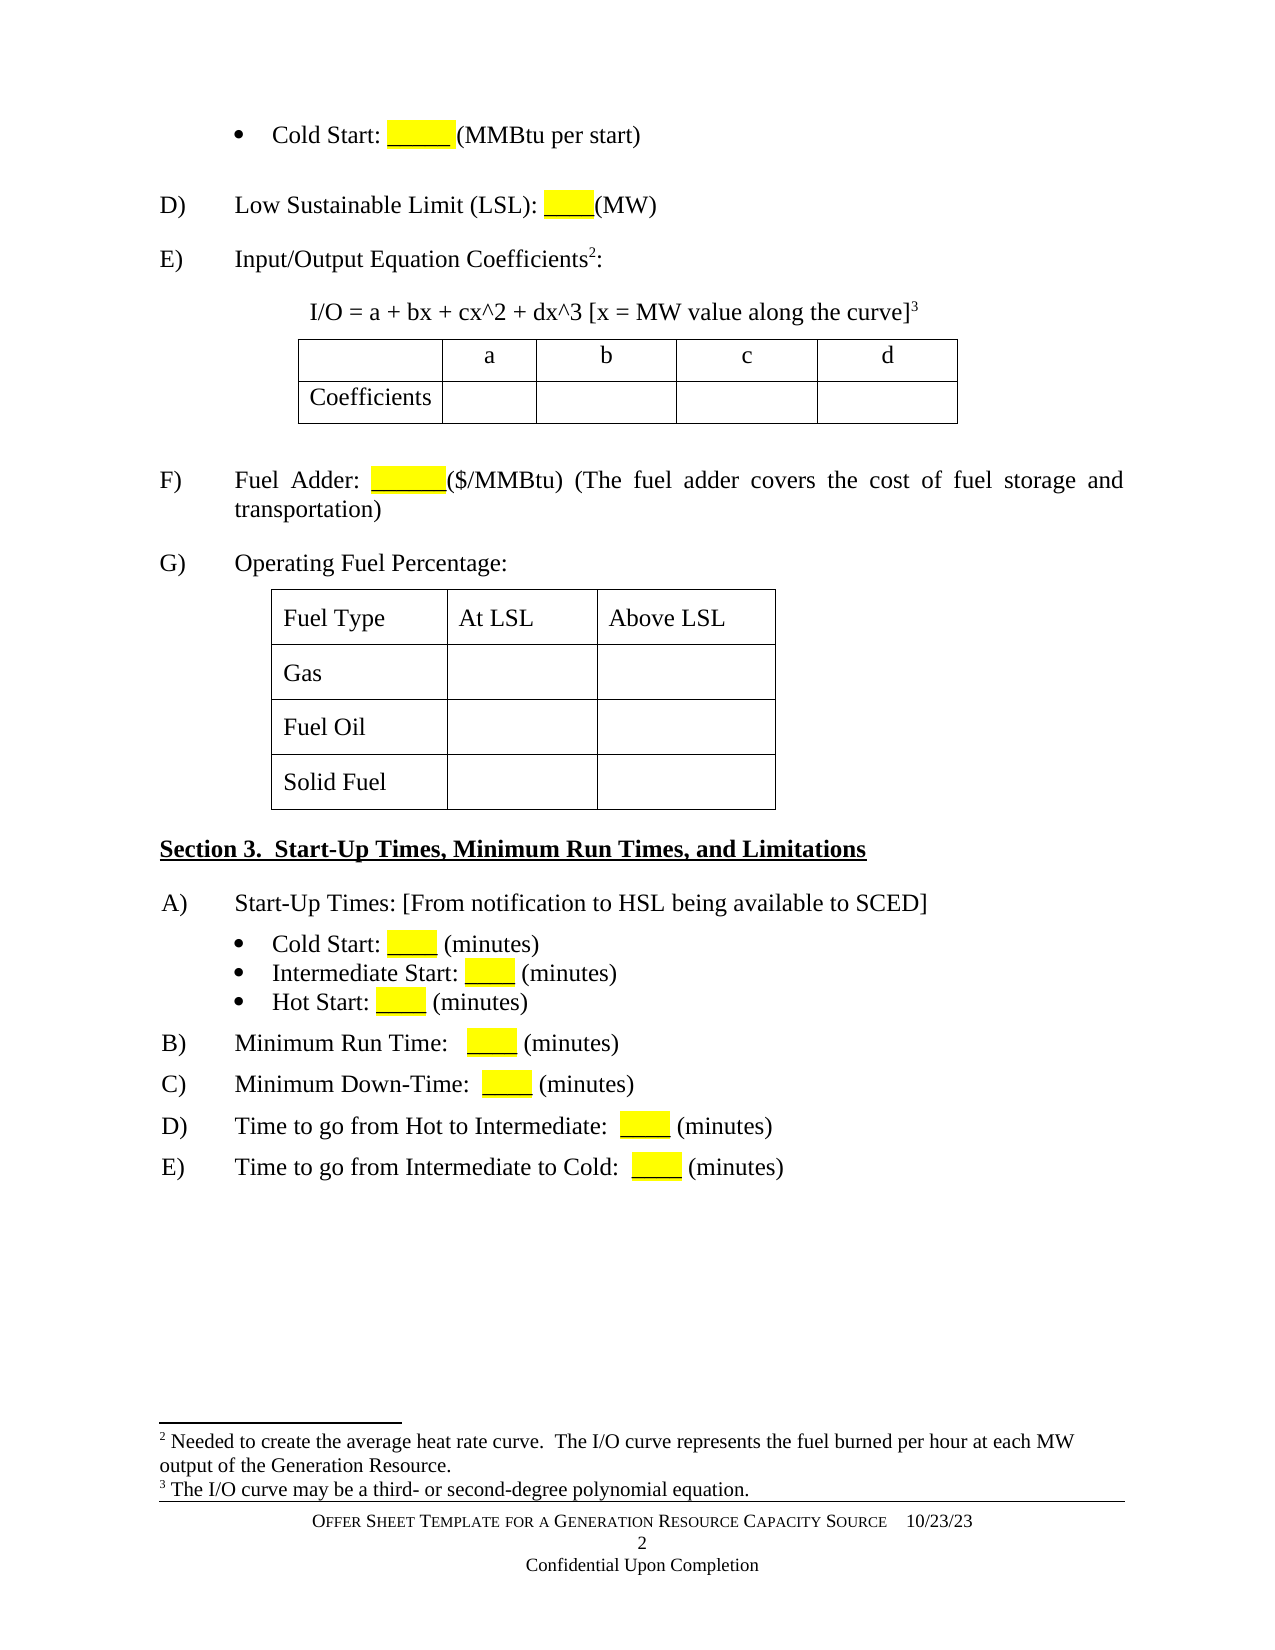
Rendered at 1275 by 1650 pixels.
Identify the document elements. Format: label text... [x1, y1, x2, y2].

table_header a [443, 340, 536, 381]
table_cell Solid Fuel [272, 755, 447, 808]
text A) Start-Up Times: [From notification to HSL being available to SCED] [161, 888, 1125, 917]
table_cell [598, 645, 775, 699]
table_header d [818, 340, 957, 381]
table_cell [677, 382, 817, 423]
table_cell [598, 700, 775, 754]
table_cell [448, 700, 597, 754]
text E) Time to go from Intermediate to Cold: ____ (minutes) [161, 1152, 632, 1181]
table_cell [443, 382, 536, 423]
table_cell Coefficients [299, 382, 442, 423]
table_header c [677, 340, 817, 381]
table_cell Fuel Oil [272, 700, 447, 754]
table_header At LSL [448, 590, 597, 644]
text E) Time to go from Intermediate to Cold: ____ (minutes) [682, 1152, 1125, 1181]
table_header Fuel Type [272, 590, 447, 644]
text Section 3. Start-Up Times, Minimum Run Times, and Limitations [159, 834, 1125, 863]
text F) Fuel Adder: ______($/MMBtu) (The fuel adder covers the cost of fuel storage and transportation) [159, 466, 1125, 523]
table_cell [448, 645, 597, 699]
table_header Above LSL [598, 590, 775, 644]
text E) Input/Output Equation Coefficients: [159, 244, 1125, 272]
list Intermediate Start: ____ (minutes) [515, 958, 1125, 987]
list Hot Start: ____ (minutes) [234, 987, 376, 1016]
list Hot Start: ____ (minutes) [426, 987, 1125, 1016]
table_cell [598, 755, 775, 808]
table_cell [448, 755, 597, 808]
list Intermediate Start: ____ (minutes) [234, 958, 465, 987]
text B) Minimum Run Time: ____ (minutes) [161, 1028, 467, 1057]
list Cold Start: _____ (MMBtu per start) [234, 120, 387, 149]
list Cold Start: ____ (minutes) [234, 929, 1125, 958]
table_cell [537, 382, 676, 423]
table_header b [537, 340, 676, 381]
text D) Low Sustainable Limit (LSL): ____(MW) [594, 190, 1125, 219]
table_cell [818, 382, 957, 423]
text B) Minimum Run Time: ____ (minutes) [517, 1028, 1125, 1057]
text G) Operating Fuel Percentage: [159, 548, 1125, 577]
text I/O = a + bx + cx^2 + dx^3 [x = MW value along the curve] [159, 297, 1125, 326]
text D) Low Sustainable Limit (LSL): ____(MW) [159, 190, 544, 219]
table_cell Gas [272, 645, 447, 699]
text D) Time to go from Hot to Intermediate: ____ (minutes) [670, 1111, 1125, 1139]
list Cold Start: _____ (MMBtu per start) [456, 120, 1125, 149]
table_header [299, 340, 442, 381]
text D) Time to go from Hot to Intermediate: ____ (minutes) [161, 1111, 620, 1139]
text C) Minimum Down-Time: ____ (minutes) [161, 1069, 1125, 1098]
